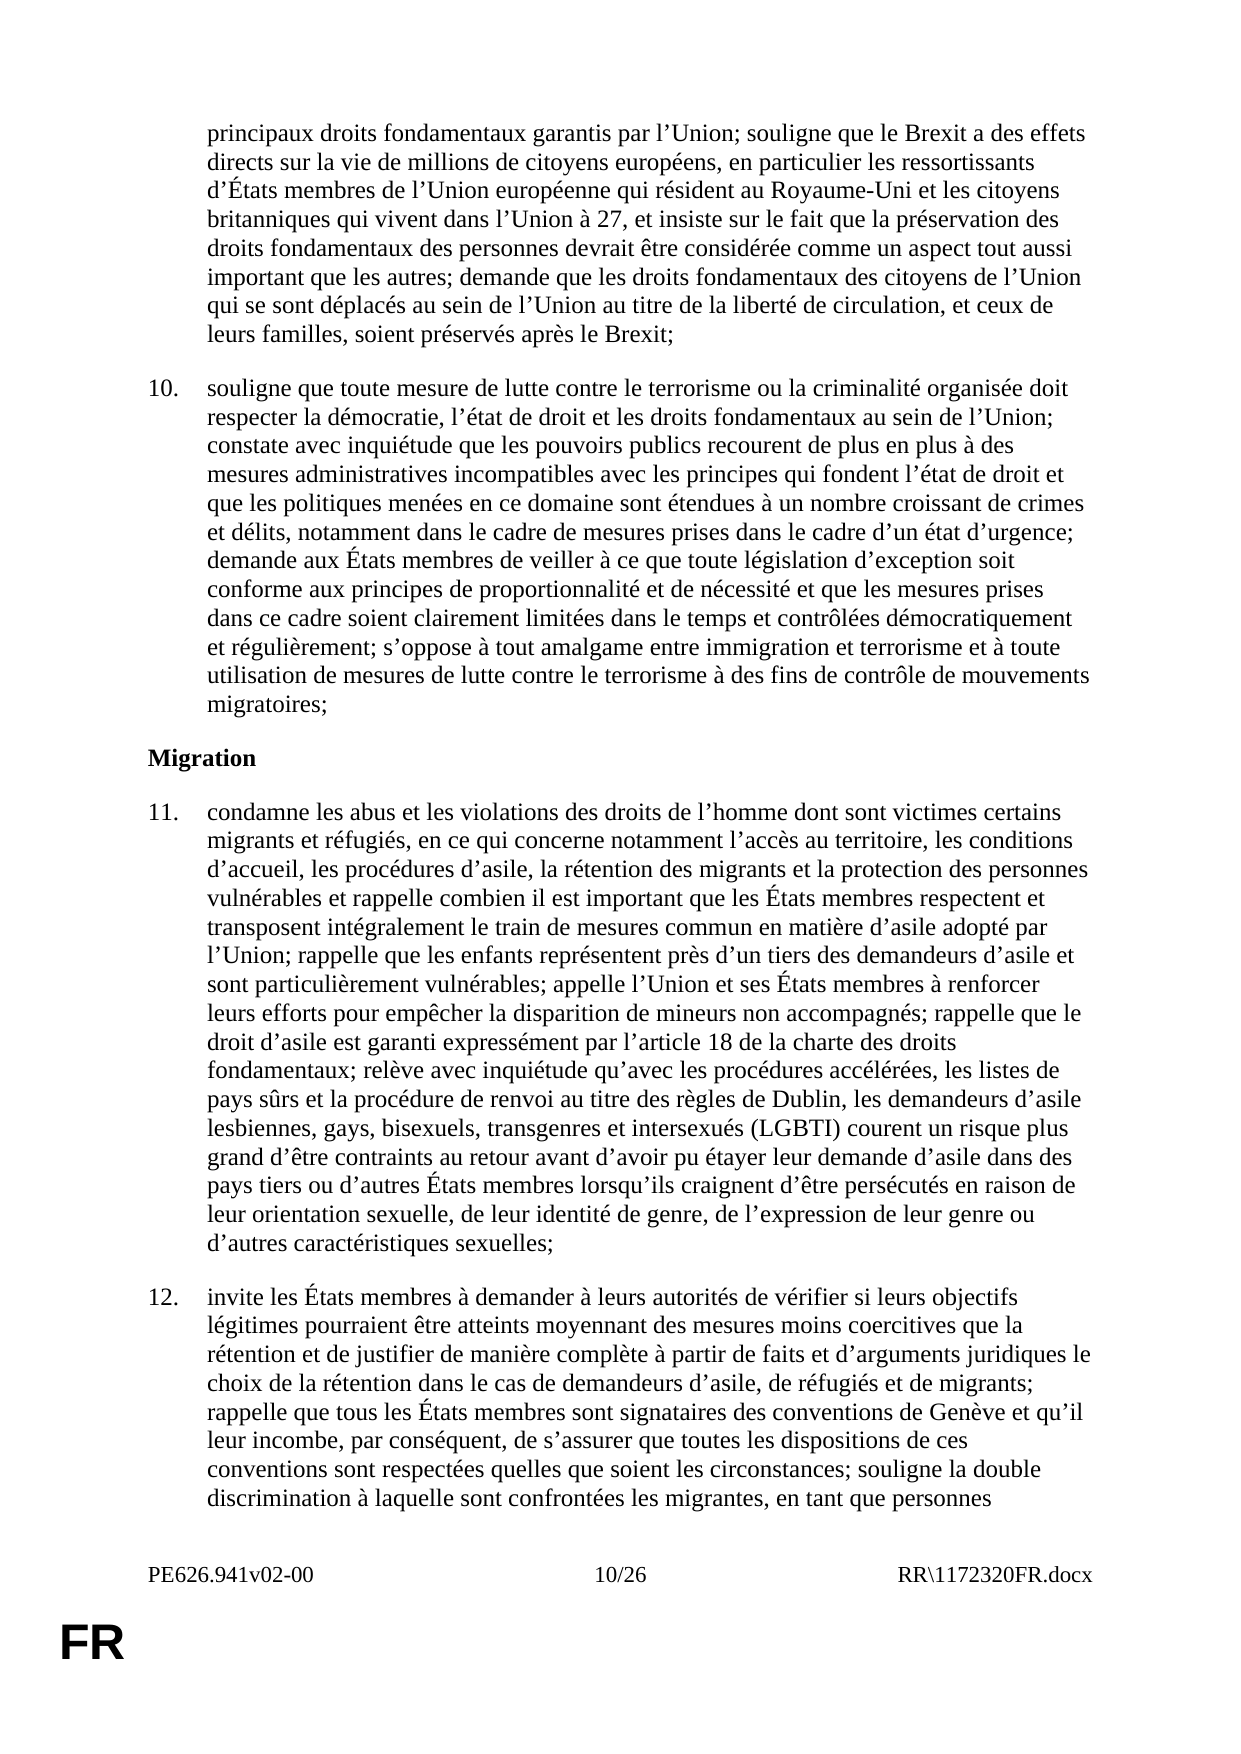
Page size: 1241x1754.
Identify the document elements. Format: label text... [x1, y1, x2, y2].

text 10. souligne que toute mesure de lutte contre le terrorisme ou la criminalité organisée doit respecter la démocratie, l’état de droit et les droits fondamentaux au sein de l’Union; constate avec inquiétude que les pouvoirs publics recourent de plus en plus à des mesures administratives incompatibles avec les principes qui fondent l’état de droit et que les politiques menées en ce domaine sont étendues à un nombre croissant de crimes et délits, notamment dans le cadre de mesures prises dans le cadre d’un état d’urgence; demande aux États membres de veiller à ce que toute législation d’exception soit conforme aux principes de proportionnalité et de nécessité et que les mesures prises dans ce cadre soient clairement limitées dans le temps et contrôlées démocratiquement et régulièrement; s’oppose à tout amalgame entre immigration et terrorisme et à toute utilisation de mesures de lutte contre le terrorisme à des fins de contrôle de mouvements migratoires; [148, 373, 1092, 718]
text Migration [148, 743, 1092, 772]
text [148, 1282, 1092, 1512]
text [148, 118, 1092, 348]
text 11. condamne les abus et les violations des droits de l’homme dont sont victimes certains migrants et réfugiés, en ce qui concerne notamment l’accès au territoire, les conditions d’accueil, les procédures d’asile, la rétention des migrants et la protection des personnes vulnérables et rappelle combien il est important que les États membres respectent et transposent intégralement le train de mesures commun en matière d’asile adopté par l’Union; rappelle que les enfants représentent près d’un tiers des demandeurs d’asile et sont particulièrement vulnérables; appelle l’Union et ses États membres à renforcer leurs efforts pour empêcher la disparition de mineurs non accompagnés; rappelle que le droit d’asile est garanti expressément par l’article 18 de la charte des droits fondamentaux; relève avec inquiétude qu’avec les procédures accélérées, les listes de pays sûrs et la procédure de renvoi au titre des règles de Dublin, les demandeurs d’asile lesbiennes, gays, bisexuels, transgenres et intersexués (LGBTI) courent un risque plus grand d’être contraints au retour avant d’avoir pu étayer leur demande d’asile dans des pays tiers ou d’autres États membres lorsqu’ils craignent d’être persécutés en raison de leur orientation sexuelle, de leur identité de genre, de l’expression de leur genre ou d’autres caractéristiques sexuelles; [148, 797, 1092, 1257]
